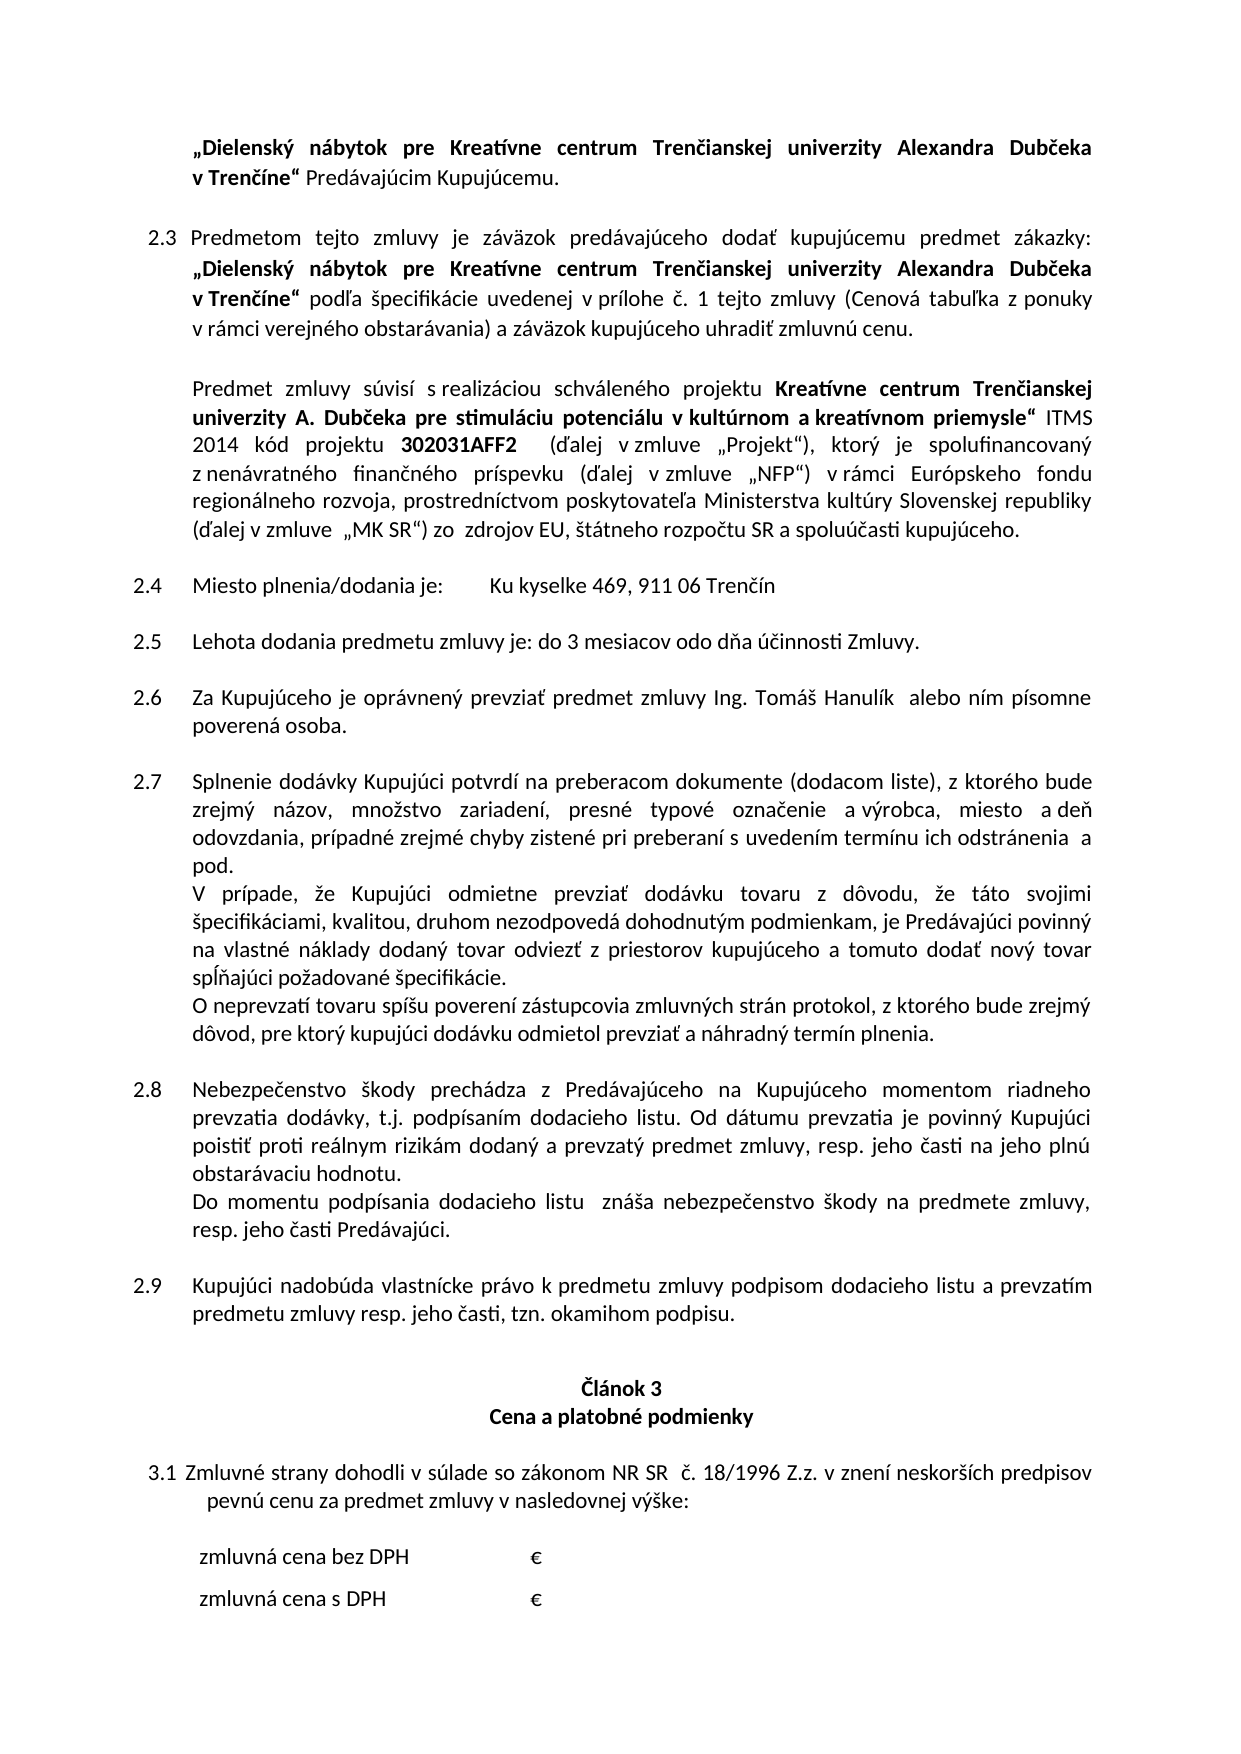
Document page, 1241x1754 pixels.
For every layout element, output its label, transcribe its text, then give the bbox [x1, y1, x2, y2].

text Článok 3 [150, 1374, 1093, 1402]
text Cena a platobné podmienky [150, 1402, 1093, 1430]
text Do momentu podpísania dodacieho listu znáša nebezpečenstvo škody na predmete zmluvy, resp. jeho časti Predávajúci. [192, 1187, 1093, 1243]
text zmluvná cena bez DPH € [148, 1542, 1093, 1570]
list Zmluvné strany dohodli v súlade so zákonom NR SR č. 18/1996 Z.z. v znení neskorších predpisov pevnú cenu za predmet zmluvy v nasledovnej výške: [148, 1458, 1093, 1514]
list Lehota dodania predmetu zmluvy je: do 3 mesiacov odo dňa účinnosti Zmluvy. [133, 627, 1093, 655]
list Predmet zmluvy súvisí s realizáciou schváleného projektu Kreatívne centrum Trenčianskej univerzity A. Dubčeka pre stimuláciu potenciálu v kultúrnom a kreatívnom priemysle“ ITMS 2014 kód projektu 302031AFF2 (ďalej v zmluve „Projekt“), ktorý je spolufinancovaný z nenávratného finančného príspevku (ďalej v zmluve „NFP“) v rámci Európskeho fondu regionálneho rozvoja, prostredníctvom poskytovateľa Ministerstva kultúry Slovenskej republiky (ďalej v zmluve „MK SR“) zo zdrojov EU, štátneho rozpočtu SR a spoluúčasti kupujúceho. [192, 374, 1093, 543]
list Kupujúci nadobúda vlastnícke právo k predmetu zmluvy podpisom dodacieho listu a prevzatím predmetu zmluvy resp. jeho časti, tzn. okamihom podpisu. [133, 1271, 1093, 1327]
text 2.3 Predmetom tejto zmluvy je záväzok predávajúceho dodať kupujúcemu predmet zákazky: „Dielenský nábytok pre Kreatívne centrum Trenčianskej univerzity Alexandra Dubčeka v Trenčíne“ podľa špecifikácie uvedenej v prílohe č. 1 tejto zmluvy (Cenová tabuľka z ponuky v rámci verejného obstarávania) a záväzok kupujúceho uhradiť zmluvnú cenu. [148, 223, 1093, 342]
text V prípade, že Kupujúci odmietne prevziať dodávku tovaru z dôvodu, že táto svojimi špecifikáciami, kvalitou, druhom nezodpovedá dohodnutým podmienkam, je Predávajúci povinný na vlastné náklady dodaný tovar odviezť z priestorov kupujúceho a tomuto dodať nový tovar spĺňajúci požadované špecifikácie. [133, 879, 1093, 991]
list Za Kupujúceho je oprávnený prevziať predmet zmluvy Ing. Tomáš Hanulík alebo ním písomne poverená osoba. [133, 683, 1093, 739]
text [148, 133, 1093, 191]
list Nebezpečenstvo škody prechádza z Predávajúceho na Kupujúceho momentom riadneho prevzatia dodávky, t.j. podpísaním dodacieho listu. Od dátumu prevzatia je povinný Kupujúci poistiť proti reálnym rizikám dodaný a prevzatý predmet zmluvy, resp. jeho časti na jeho plnú obstarávaciu hodnotu. [133, 1075, 1093, 1187]
list Splnenie dodávky Kupujúci potvrdí na preberacom dokumente (dodacom liste), z ktorého bude zrejmý názov, množstvo zariadení, presné typové označenie a výrobca, miesto a deň odovzdania, prípadné zrejmé chyby zistené pri preberaní s uvedením termínu ich odstránenia a pod. [133, 767, 1093, 879]
list Miesto plnenia/dodania je: Ku kyselke 469, 911 06 Trenčín [133, 571, 1093, 599]
text zmluvná cena s DPH € [148, 1584, 1093, 1612]
text O neprevzatí tovaru spíšu poverení zástupcovia zmluvných strán protokol, z ktorého bude zrejmý dôvod, pre ktorý kupujúci dodávku odmietol prevziať a náhradný termín plnenia. [133, 991, 1093, 1047]
